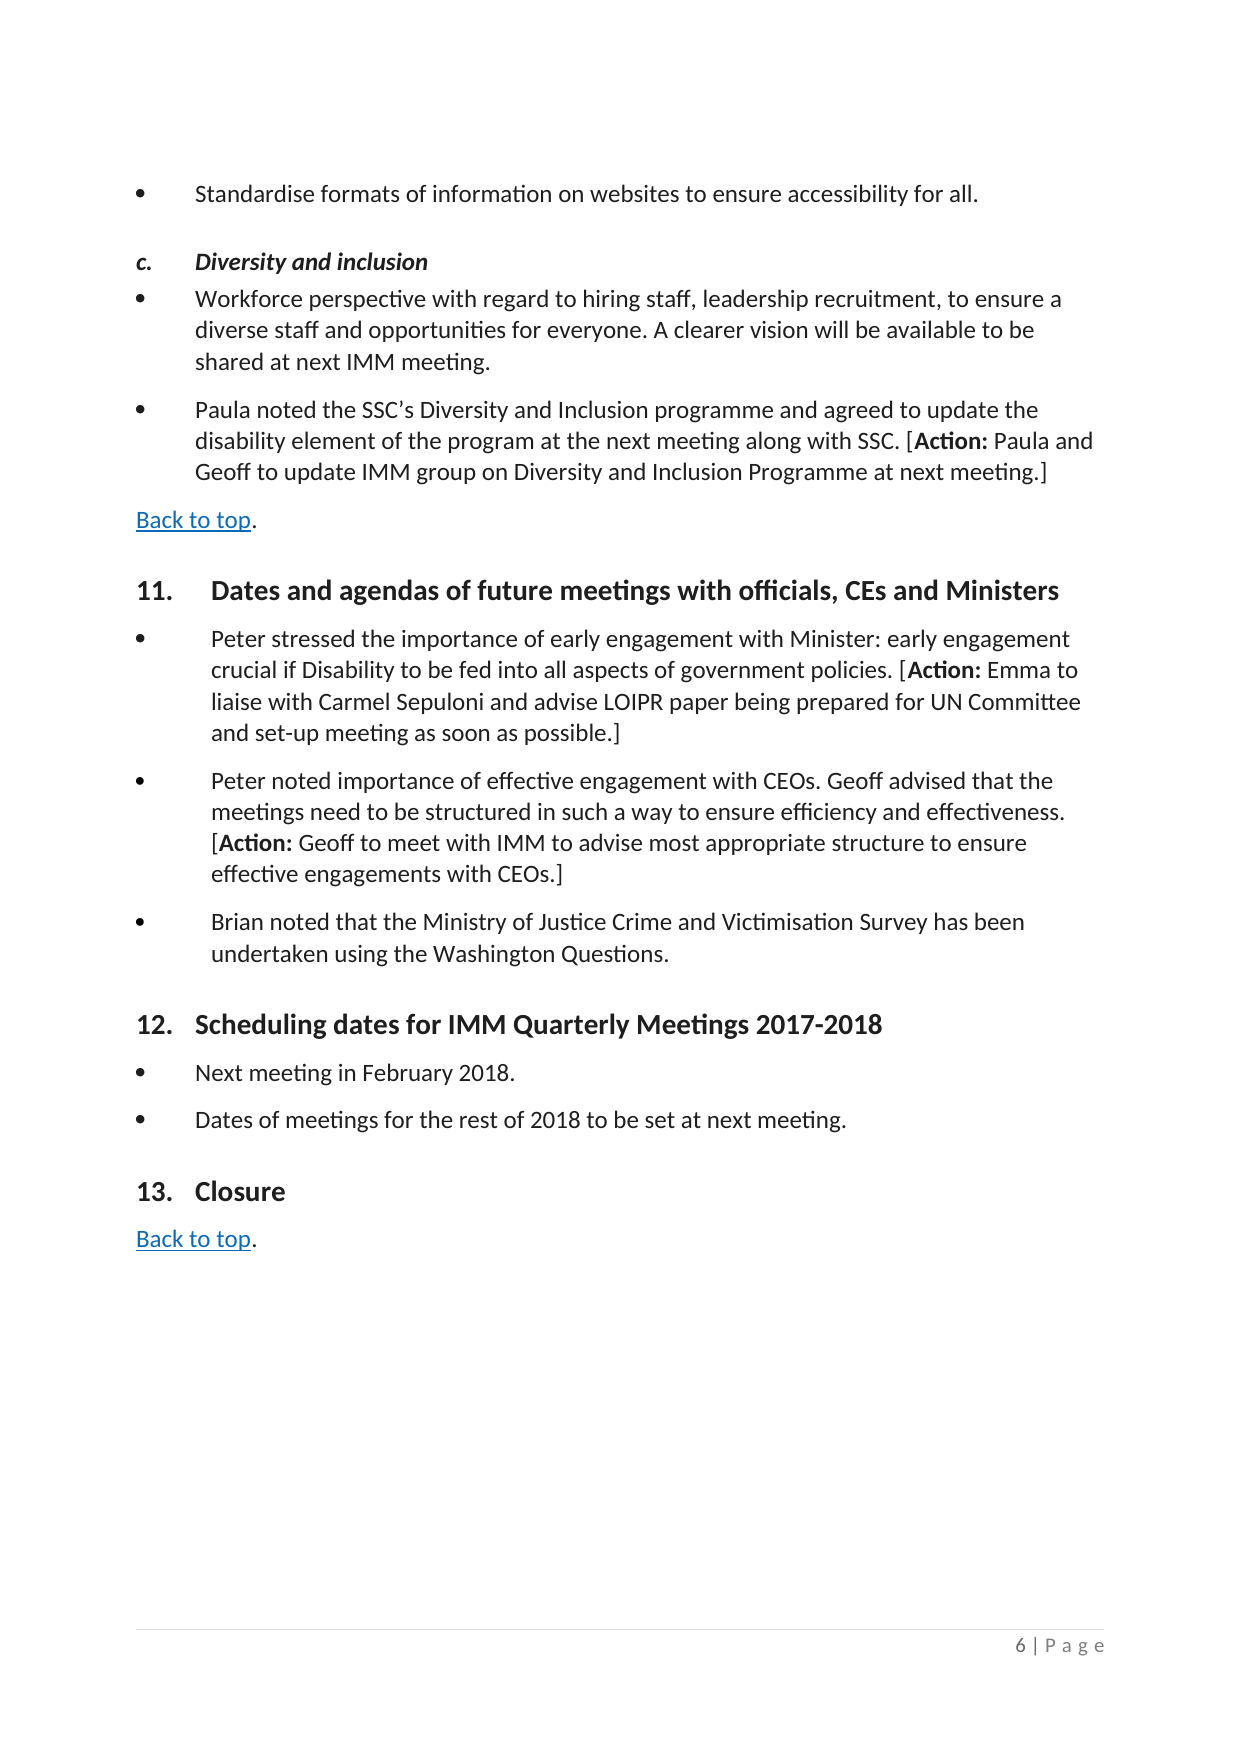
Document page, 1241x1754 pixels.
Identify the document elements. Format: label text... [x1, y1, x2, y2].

text Dates of meetings for the rest of 2018 to be set at next meeting. [136, 1104, 1104, 1135]
list Peter stressed the importance of early engagement with Minister: early engagement crucial if Disability to be fed into all aspects of government policies. [Action: Emma to liaise with Carmel Sepuloni and advise LOIPR paper being prepared for UN Committee and set-up meeting as soon as possible.] [136, 622, 1104, 747]
text Workforce perspective with regard to hiring staff, leadership recruitment, to ensure a diverse staff and opportunities for everyone. A clearer vision will be available to be shared at next IMM meeting. [136, 283, 1104, 376]
subtitle 11. Dates and agendas of future meetings with officials, CEs and Ministers [136, 572, 1075, 608]
text Paula noted the SSC’s Diversity and Inclusion programme and agreed to update the disability element of the program at the next meeting along with SSC. [Action: Paula and Geoff to update IMM group on Diversity and Inclusion Programme at next meeting.] [136, 393, 1104, 487]
subtitle 12. Scheduling dates for IMM Quarterly Meetings 2017-2018 [136, 1006, 1075, 1041]
list Brian noted that the Ministry of Justice Crime and Victimisation Survey has been undertaken using the Washington Questions. [136, 906, 1104, 968]
text Back to top. [136, 1223, 1104, 1254]
list Back to top. [136, 503, 1104, 535]
list Peter noted importance of effective engagement with CEOs. Geoff advised that the meetings need to be structured in such a way to ensure efficiency and effectiveness. [Action: Geoff to meet with IMM to advise most appropriate structure to ensure effective engagements with CEOs.] [136, 764, 1104, 889]
subtitle 13. Closure [136, 1173, 1075, 1208]
text Next meeting in February 2018. [136, 1056, 1104, 1087]
text Standardise formats of information on websites to ensure accessibility for all. [136, 177, 1104, 208]
subtitle c. Diversity and inclusion [136, 246, 1075, 276]
